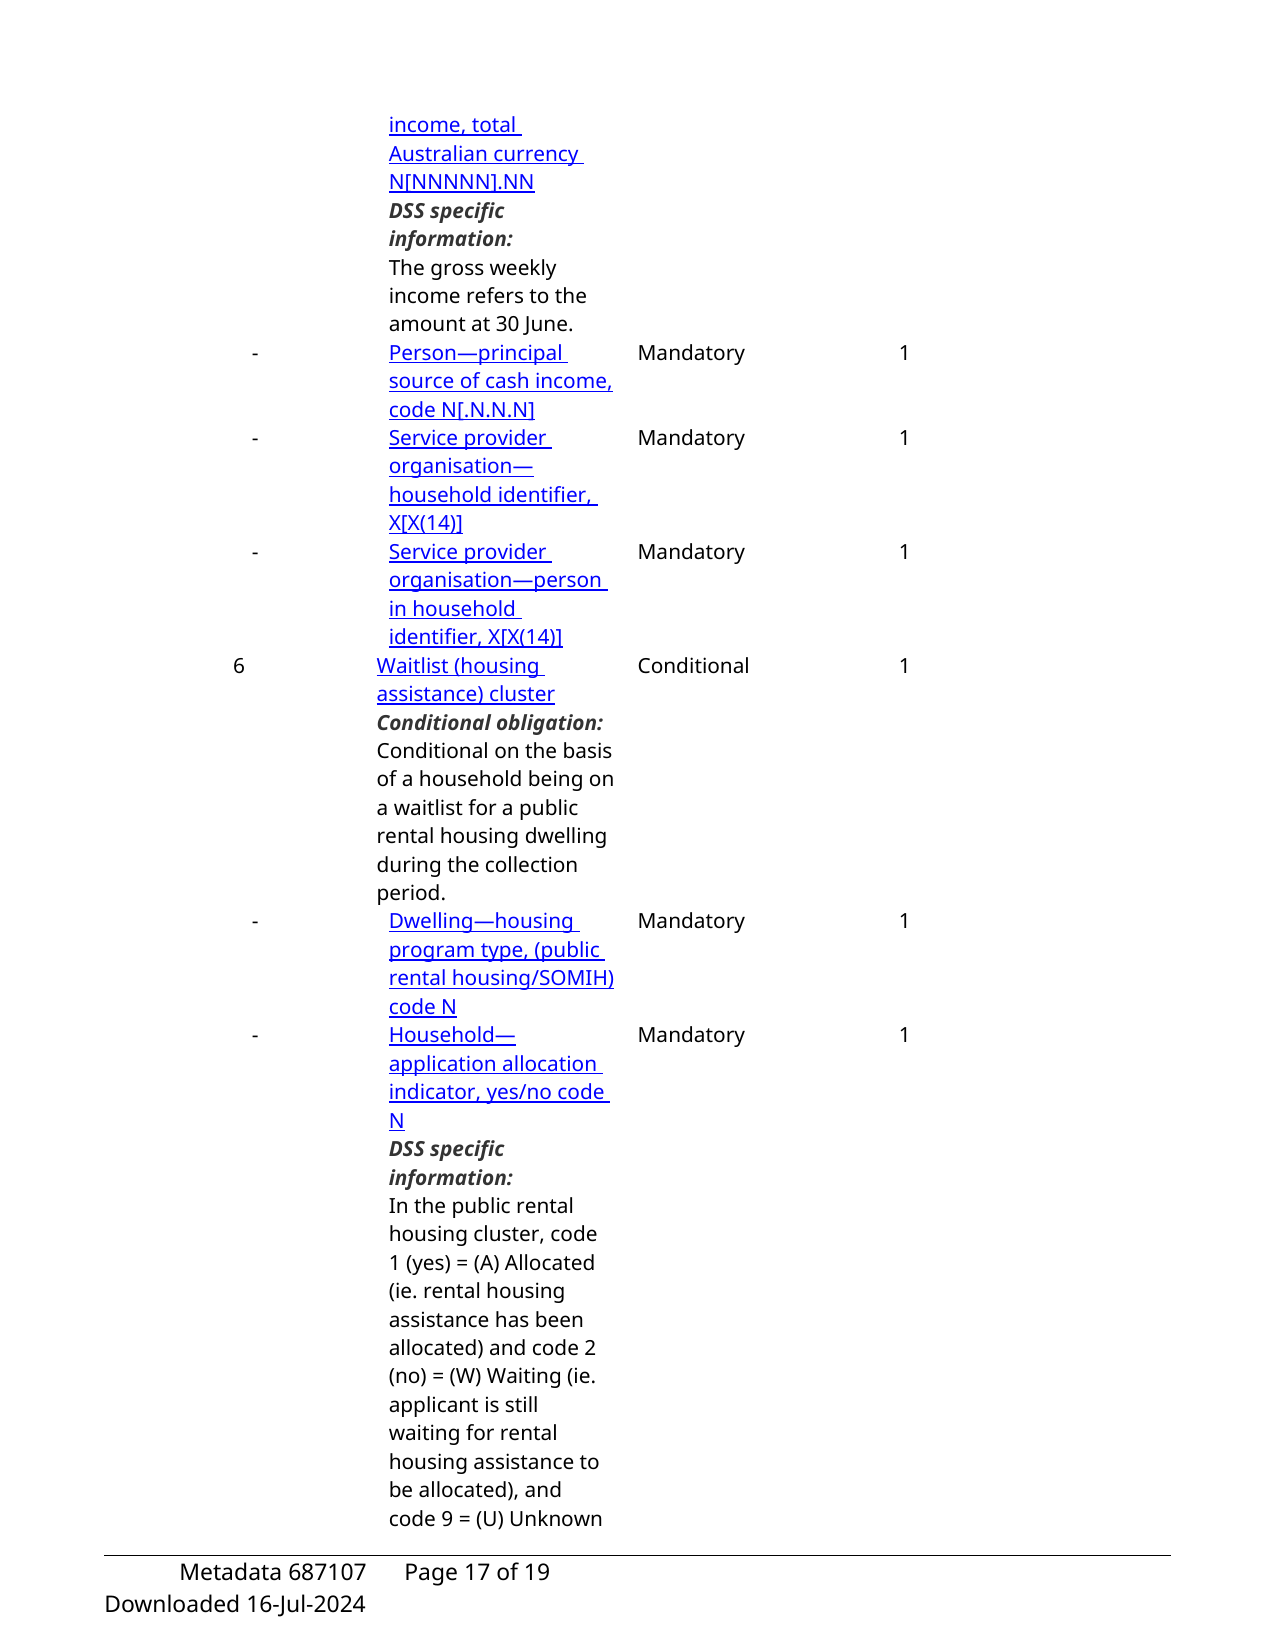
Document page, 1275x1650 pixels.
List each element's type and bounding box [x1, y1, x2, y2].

table_cell [93, 110, 1159, 1532]
